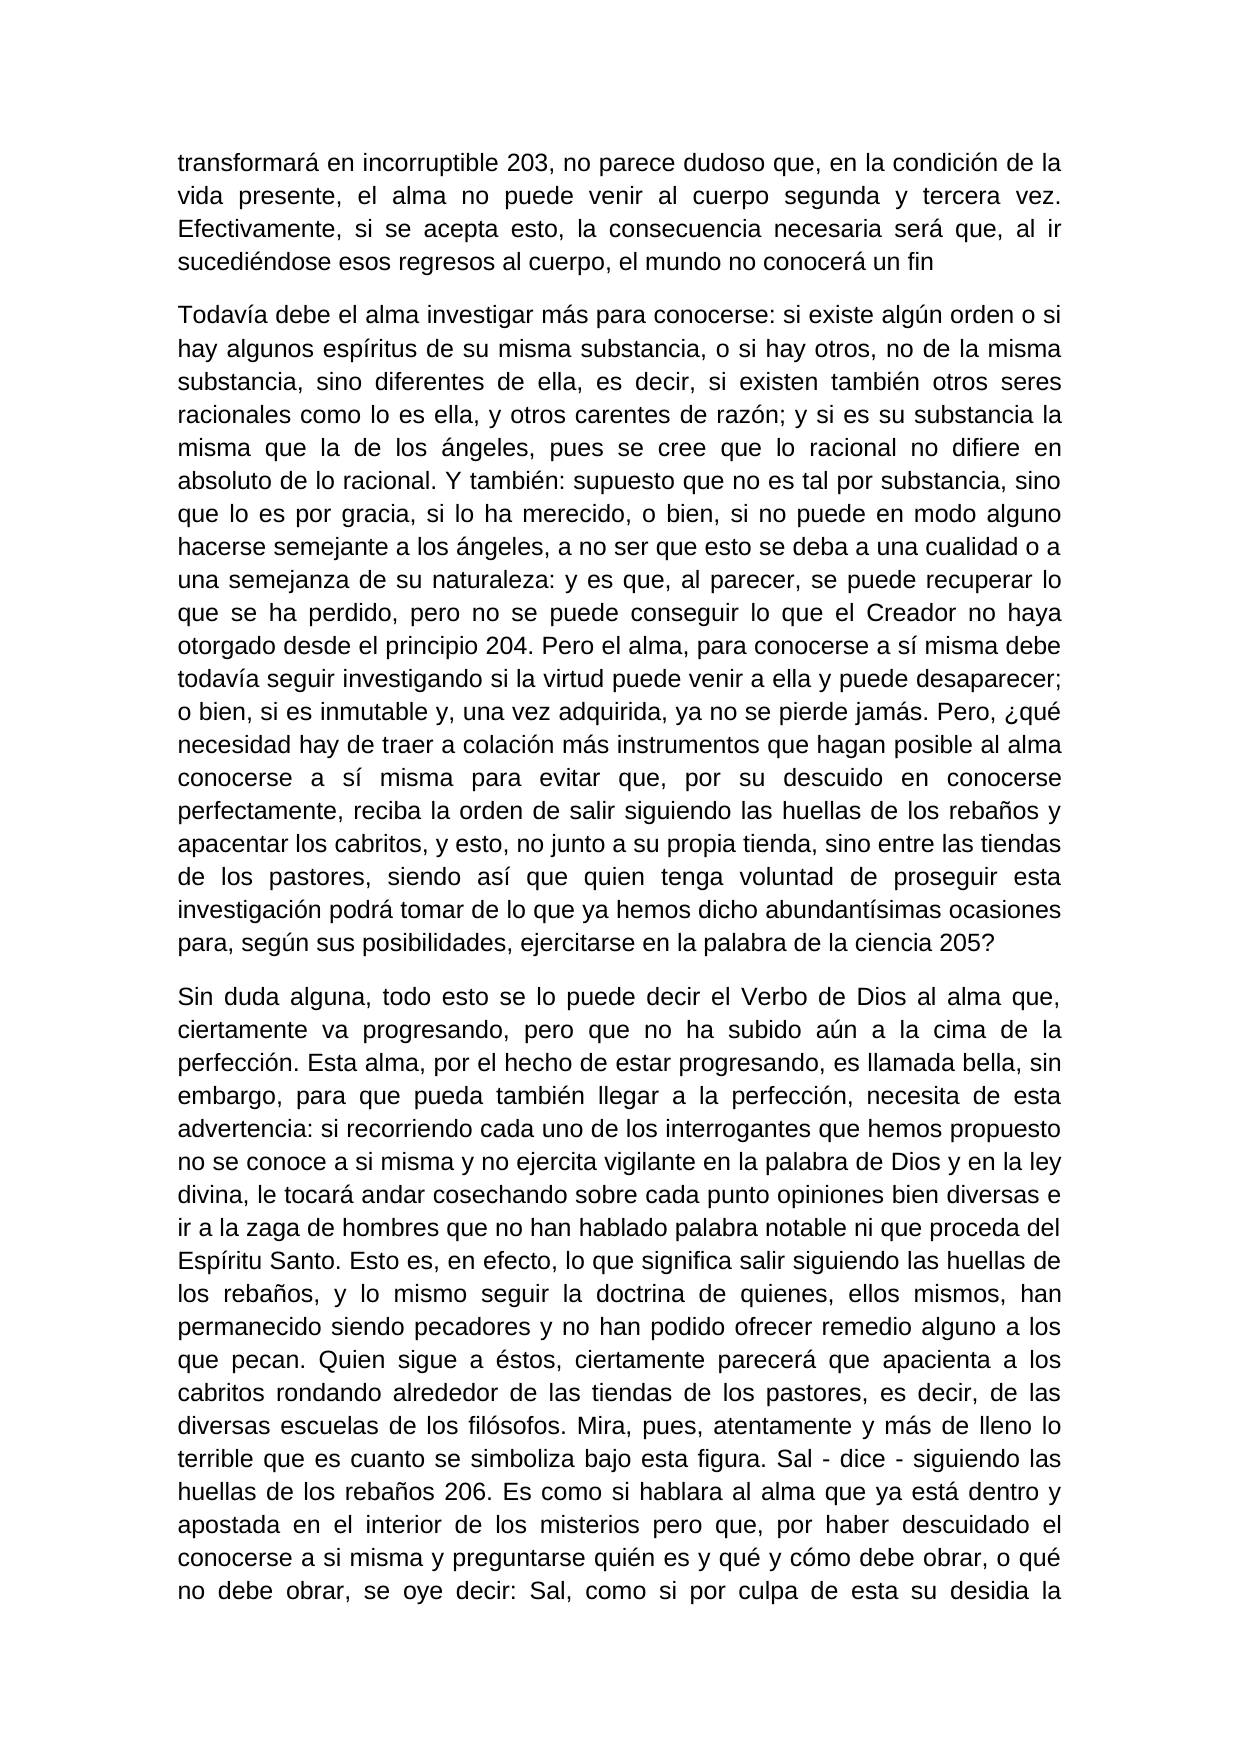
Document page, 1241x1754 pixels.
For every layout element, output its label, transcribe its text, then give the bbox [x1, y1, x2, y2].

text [177, 982, 1063, 1605]
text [177, 148, 1063, 275]
text Todavía debe el alma investigar más para conocerse: si existe algún orden o si hay algunos espíritus de su misma substancia, o si hay otros, no de la misma substancia, sino diferentes de ella, es decir, si existen también otros seres racionales como lo es ella, y otros carentes de razón; y si es su substancia la misma que la de los ángeles, pues se cree que lo racional no difiere en absoluto de lo racional. Y también: supuesto que no es tal por substancia, sino que lo es por gracia, si lo ha merecido, o bien, si no puede en modo alguno hacerse semejante a los ángeles, a no ser que esto se deba a una cualidad o a una semejanza de su naturaleza: y es que, al parecer, se puede recuperar lo que se ha perdido, pero no se puede conseguir lo que el Creador no haya otorgado desde el principio 204. Pero el alma, para conocerse a sí misma debe todavía seguir investigando si la virtud puede venir a ella y puede desaparecer; o bien, si es inmutable y, una vez adquirida, ya no se pierde jamás. Pero, ¿qué necesidad hay de traer a colación más instrumentos que hagan posible al alma conocerse a sí misma para evitar que, por su descuido en conocerse perfectamente, reciba la orden de salir siguiendo las huellas de los rebaños y apacentar los cabritos, y esto, no junto a su propia tienda, sino entre las tiendas de los pastores, siendo así que quien tenga voluntad de proseguir esta investigación podrá tomar de lo que ya hemos dicho abundantísimas ocasiones para, según sus posibilidades, ejercitarse en la palabra de la ciencia 205? [177, 301, 1063, 957]
